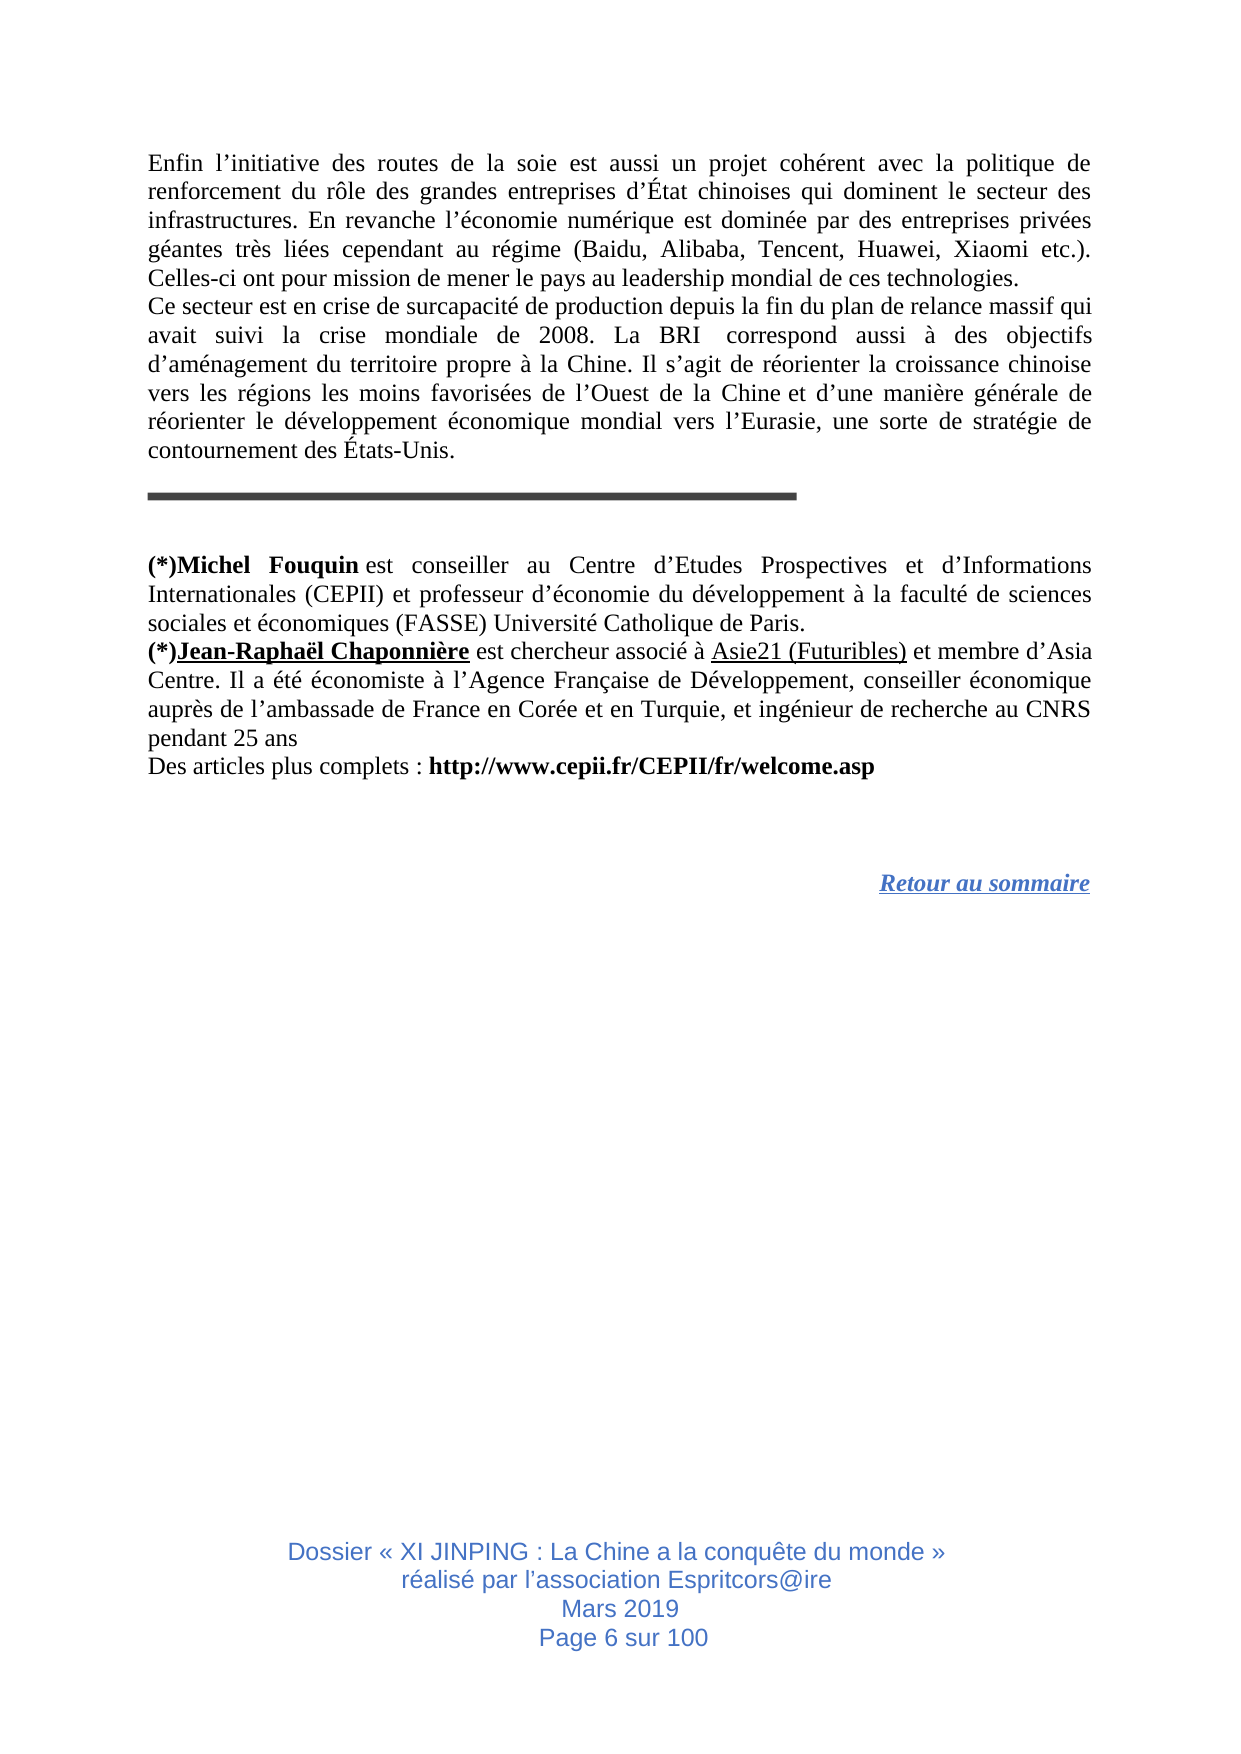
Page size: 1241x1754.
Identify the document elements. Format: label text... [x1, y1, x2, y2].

text (*)Michel Fouquin est conseiller au Centre d’Etudes Prospectives et d’Informations Internationales (CEPII) et professeur d’économie du développement à la faculté de sciences sociales et économiques (FASSE) Université Catholique de Paris. [148, 550, 1093, 636]
text (*)Jean-Raphaël Chaponnière est chercheur associé à Asie21 (Futuribles) et membre d’Asia Centre. Il a été économiste à l’Agence Française de Développement, conseiller économique auprès de l’ambassade de France en Corée et en Turquie, et ingénieur de recherche au CNRS pendant 25 ans [148, 636, 1093, 751]
text Des articles plus complets : http://www.cepii.fr/CEPII/fr/welcome.asp [148, 751, 1093, 780]
text Ce secteur est en crise de surcapacité de production depuis la fin du plan de relance massif qui avait suivi la crise mondiale de 2008. La BRI correspond aussi à des objectifs d’aménagement du territoire propre à la Chine. Il s’agit de réorienter la croissance chinoise vers les régions les moins favorisées de l’Ouest de la Chine et d’une manière générale de réorienter le développement économique mondial vers l’Eurasie, une sorte de stratégie de contournement des États-Unis. [148, 291, 1093, 464]
text Enfin l’initiative des routes de la soie est aussi un projet cohérent avec la politique de renforcement du rôle des grandes entreprises d’État chinoises qui dominent le secteur des infrastructures. En revanche l’économie numérique est dominée par des entreprises privées géantes très liées cependant au régime (Baidu, Alibaba, Tencent, Huawei, Xiaomi etc.). Celles-ci ont pour mission de mener le pays au leadership mondial de ces technologies. [148, 148, 1093, 291]
text Retour au sommaire [148, 868, 1093, 896]
